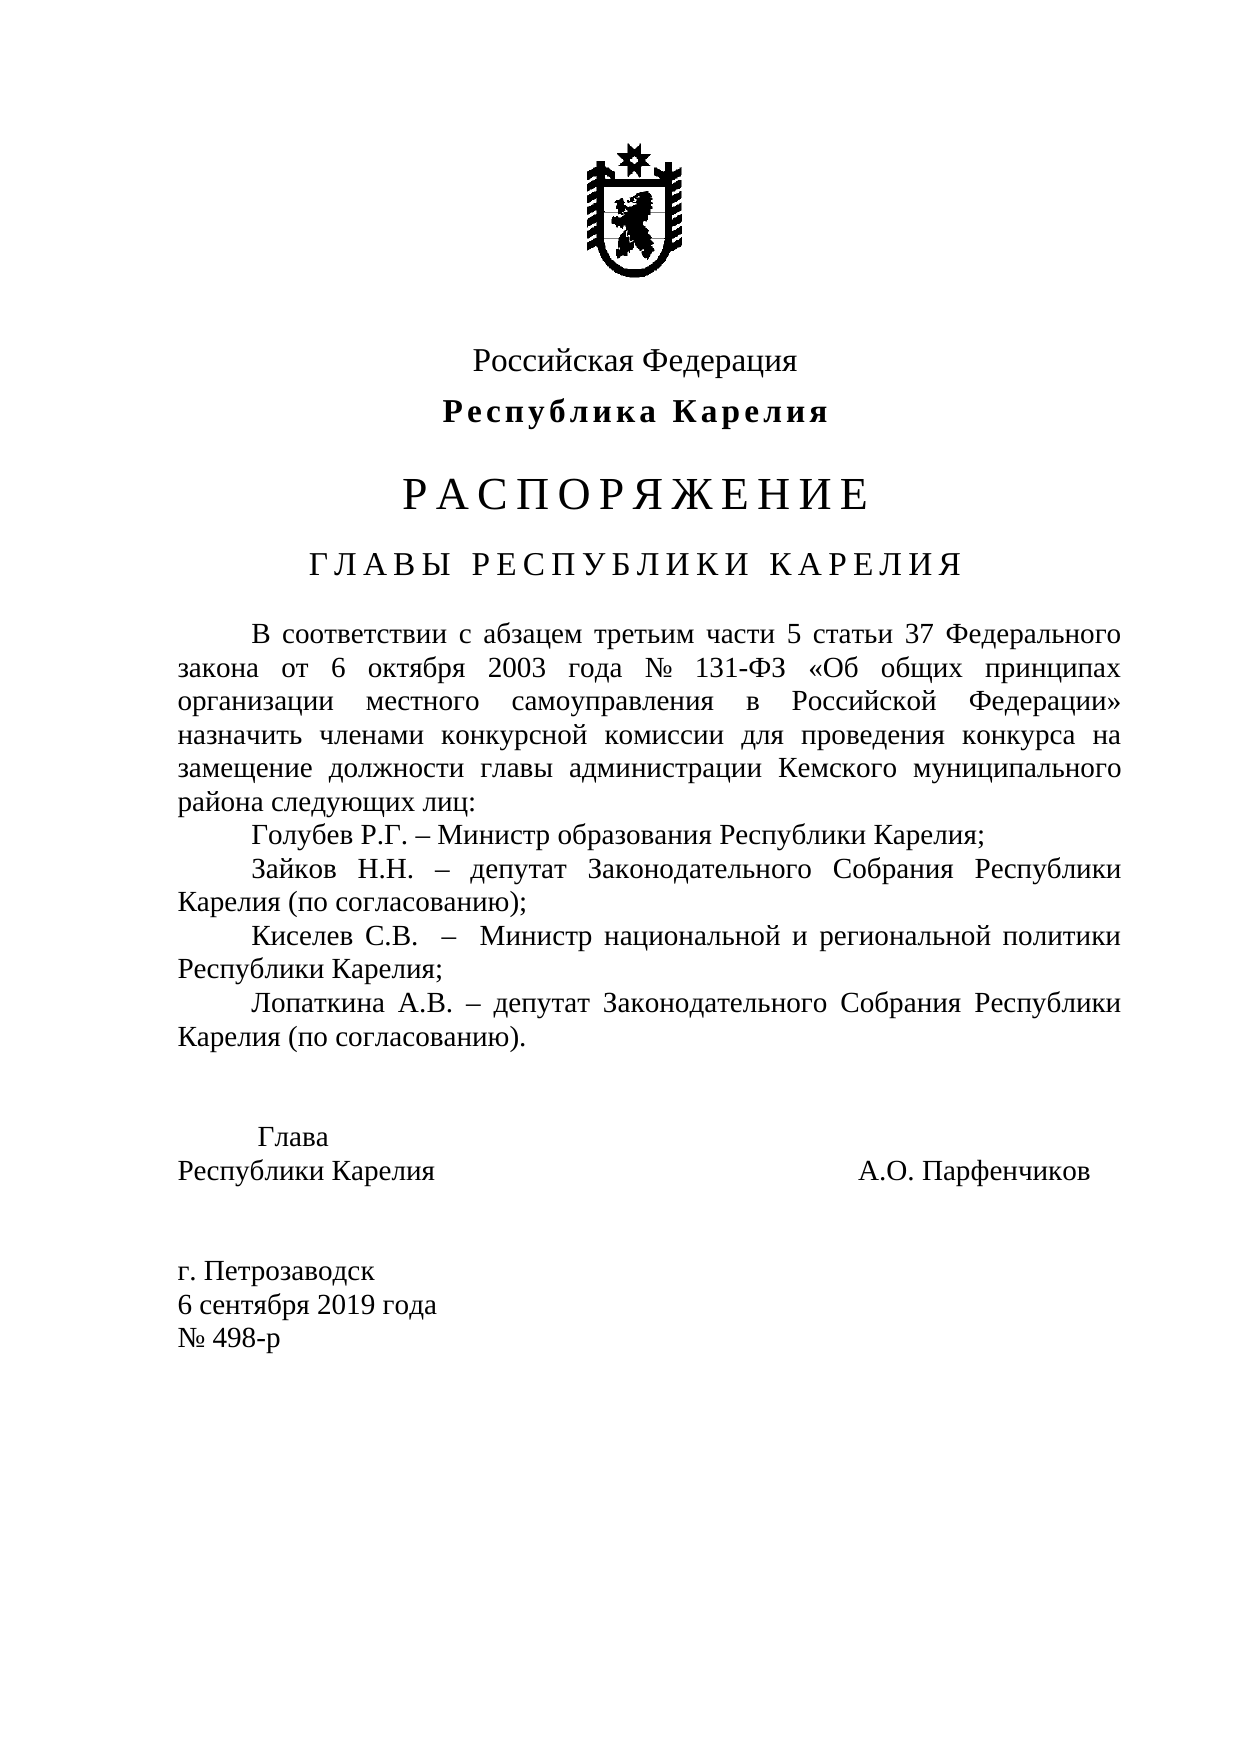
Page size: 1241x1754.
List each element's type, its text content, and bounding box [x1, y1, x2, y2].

text Глава [177, 1119, 1122, 1153]
subtitle Республика Карелия [162, 391, 1107, 429]
subtitle Российская Федерация [162, 340, 1107, 378]
picture [570, 131, 700, 299]
text В соответствии с абзацем третьим части 5 статьи 37 Федерального закона от 6 октября 2003 года № 131-ФЗ «Об общих принципах организации местного самоуправления в Российской Федерации» назначить членами конкурсной комиссии для проведения конкурса на замещение должности главы администрации Кемского муниципального района следующих лиц: [177, 616, 1122, 817]
text Зайков Н.Н. – депутат Законодательного Собрания Республики Карелия (по согласованию); [177, 851, 1122, 918]
text Голубев Р.Г. – Министр образования Республики Карелия; [177, 817, 1122, 851]
text Киселев С.В. – Министр национальной и региональной политики Республики Карелия; [177, 918, 1122, 985]
text Республики Карелия А.О. Парфенчиков [177, 1153, 1122, 1186]
text 6 сентября 2019 года [177, 1287, 1122, 1321]
text Лопаткина А.В. – депутат Законодательного Собрания Республики Карелия (по согласованию). [177, 985, 1122, 1052]
subtitle ГЛАВЫ РЕСПУБЛИКИ КАРЕЛИЯ [162, 544, 1107, 583]
text № 498-р [177, 1321, 1122, 1354]
subtitle РАСПОРЯЖЕНИЕ [162, 467, 1107, 519]
text г. Петрозаводск [177, 1253, 1122, 1287]
